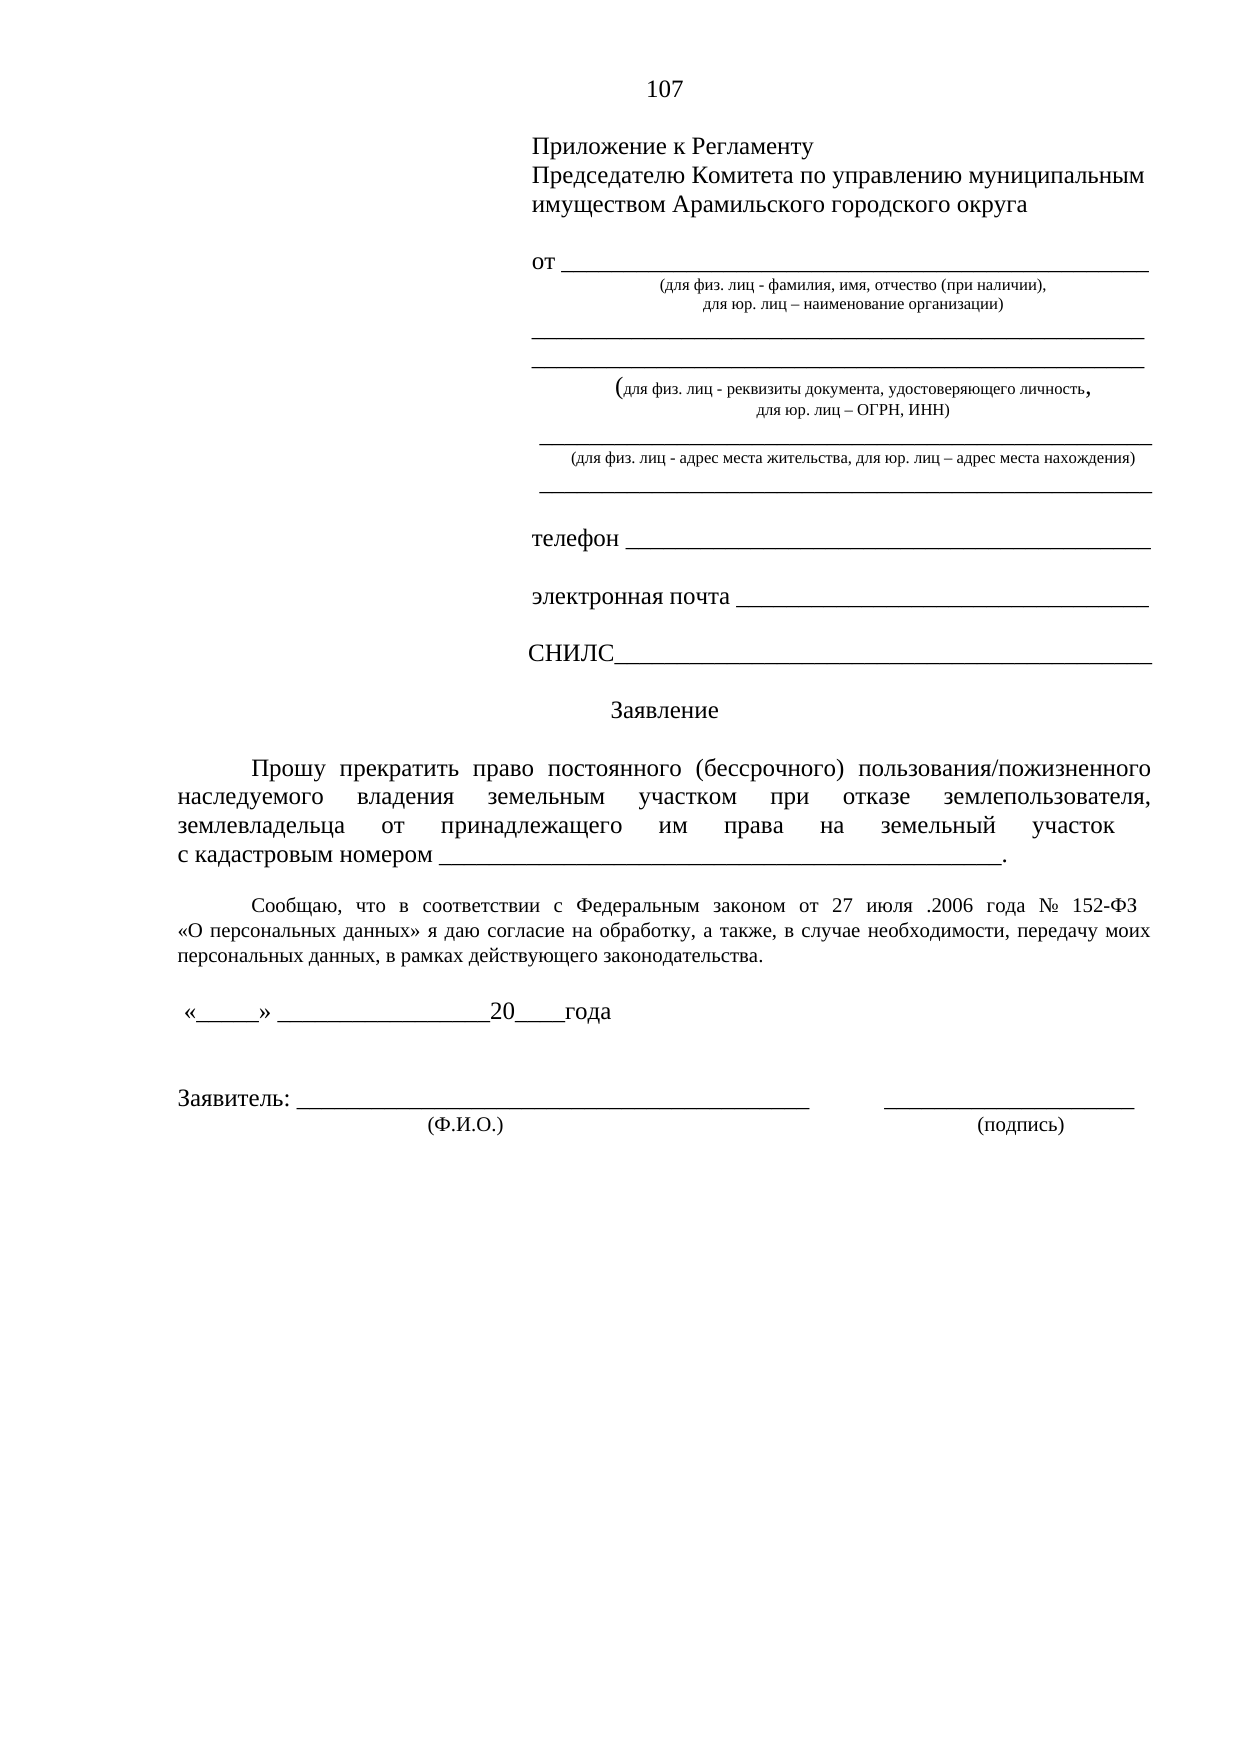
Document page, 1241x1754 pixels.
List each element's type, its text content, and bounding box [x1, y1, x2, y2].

text имуществом Арамильского городского округа [177, 189, 1152, 217]
title СНИЛС___________________________________________ [177, 610, 1152, 666]
text Приложение к Регламенту [532, 131, 1152, 160]
text от _______________________________________________ [177, 246, 1152, 275]
text (для физ. лиц - реквизиты документа, удостоверяющего личность, [177, 371, 1152, 399]
title Заявление [177, 695, 1152, 724]
text (для физ. лиц - адрес места жительства, для юр. лиц – адрес места нахождения) [177, 447, 1152, 467]
text электронная почта _________________________________ [177, 581, 1152, 610]
text _________________________________________________ [177, 467, 1152, 495]
text Заявитель: _________________________________________ ____________________ [177, 1083, 1152, 1111]
text Прошу прекратить право постоянного (бессрочного) пользования/пожизненного наследуемого владения земельным участком при отказе землепользователя, землевладельца от принадлежащего им права на земельный участок с кадастровым номером _____________________________________________. [177, 753, 1152, 868]
text _________________________________________________ [177, 313, 1152, 342]
text телефон __________________________________________ [177, 523, 1152, 552]
text для юр. лиц – ОГРН, ИНН) [177, 399, 1152, 419]
text _________________________________________________ [177, 342, 1152, 371]
text (Ф.И.О.) (подпись) [177, 1111, 1152, 1136]
text Сообщаю, что в соответствии с Федеральным законом от 27 июля .2006 года № 152-ФЗ «О персональных данных» я даю согласие на обработку, а также, в случае необходимости, передачу моих персональных данных, в рамках действующего законодательства. [177, 893, 1152, 968]
text Председателю Комитета по управлению муниципальным [177, 160, 1152, 189]
text «_____» _________________20____года [177, 996, 1152, 1025]
text для юр. лиц – наименование организации) [177, 294, 1152, 313]
text (для физ. лиц - фамилия, имя, отчество (при наличии), [177, 275, 1152, 294]
text _________________________________________________ [177, 419, 1152, 447]
